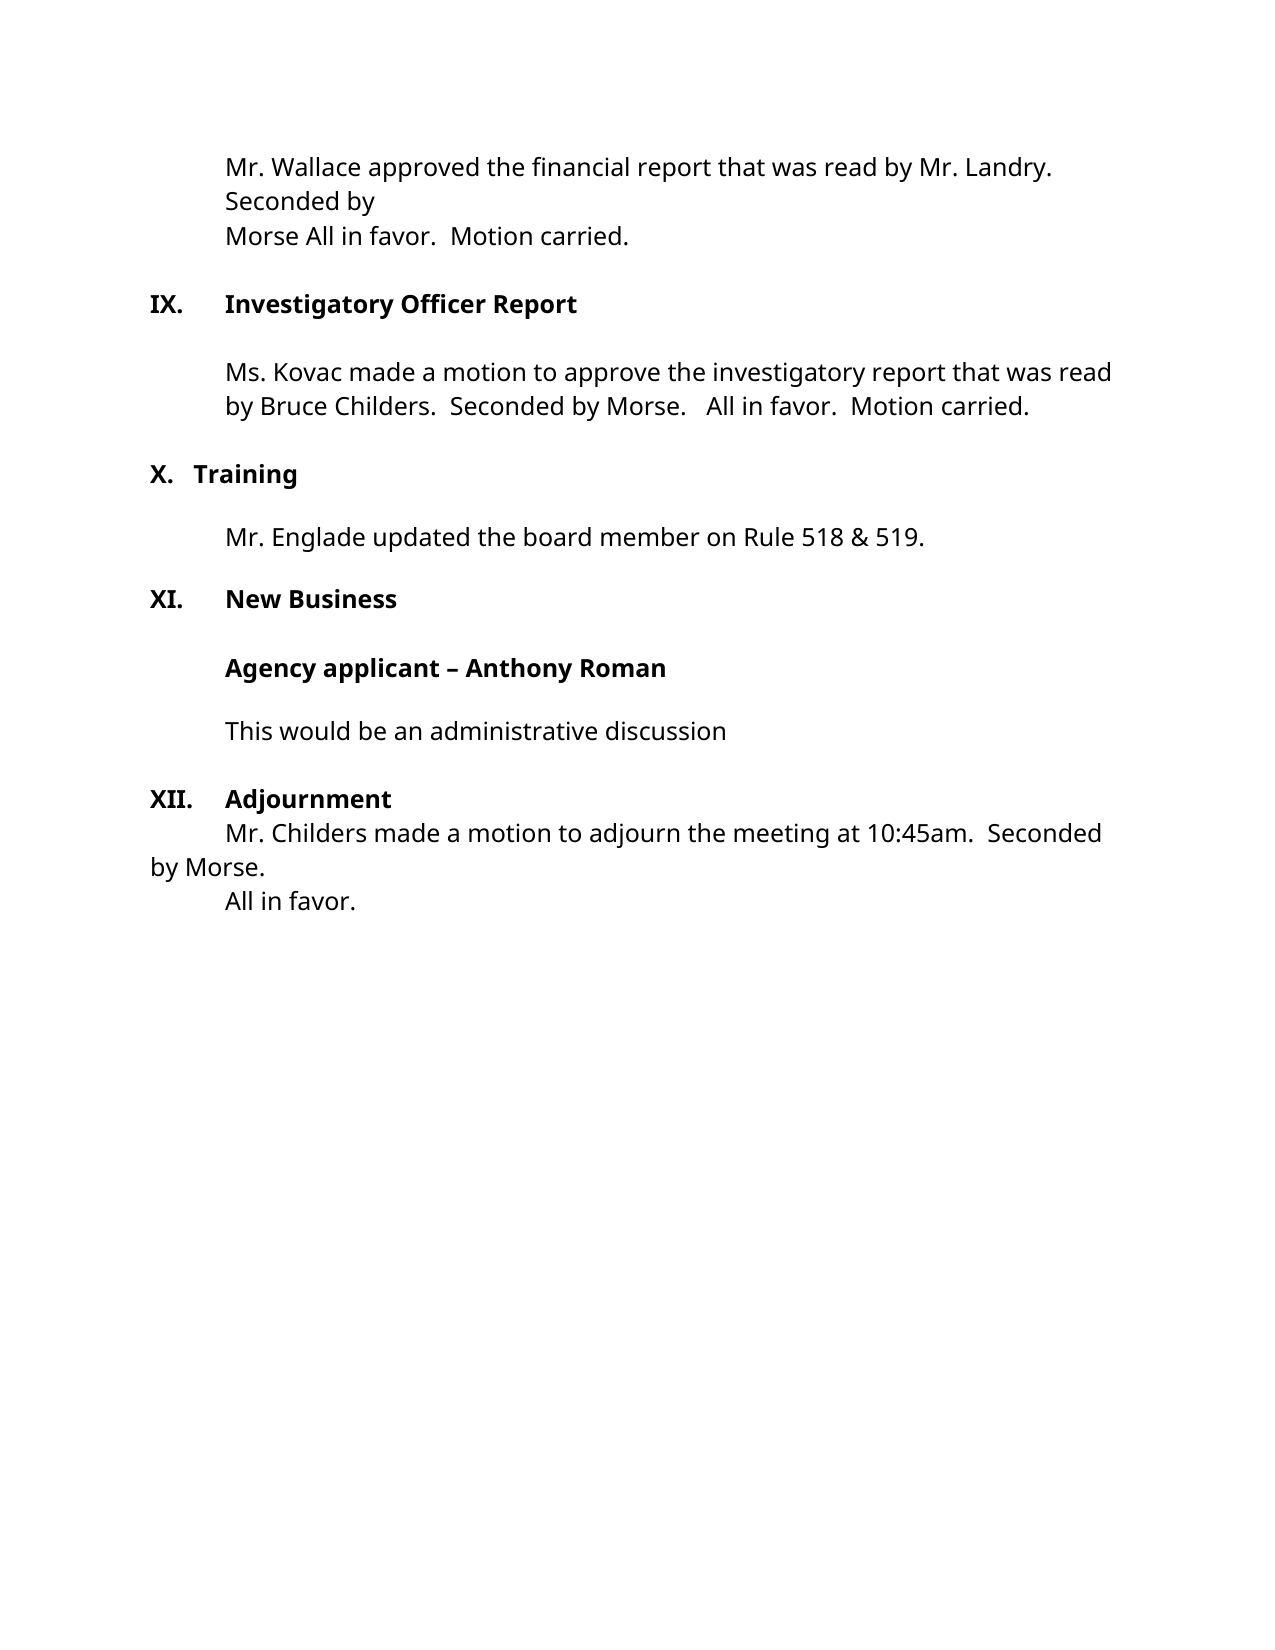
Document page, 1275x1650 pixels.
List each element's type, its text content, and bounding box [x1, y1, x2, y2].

text XII. Adjournment [150, 781, 1125, 815]
text All in favor. [150, 883, 1125, 917]
text Ms. Kovac made a motion to approve the investigatory report that was read by Bruce Childers. Seconded by Morse. All in favor. Motion carried. [225, 354, 1125, 422]
text Agency applicant – Anthony Roman [150, 650, 1125, 684]
text XI. New Business [150, 582, 1125, 616]
text This would be an administrative discussion [150, 713, 1125, 747]
text Mr. Englade updated the board member on Rule 518 & 519. [150, 519, 1125, 553]
text Mr. Childers made a motion to adjourn the meeting at 10:45am. Seconded by Morse. [150, 815, 1125, 883]
text IX. Investigatory Officer Report [150, 286, 1125, 320]
text Morse All in favor. Motion carried. [225, 218, 1125, 252]
text Mr. Wallace approved the financial report that was read by Mr. Landry. Seconded by [225, 150, 1125, 218]
text X. Training [150, 457, 1125, 491]
